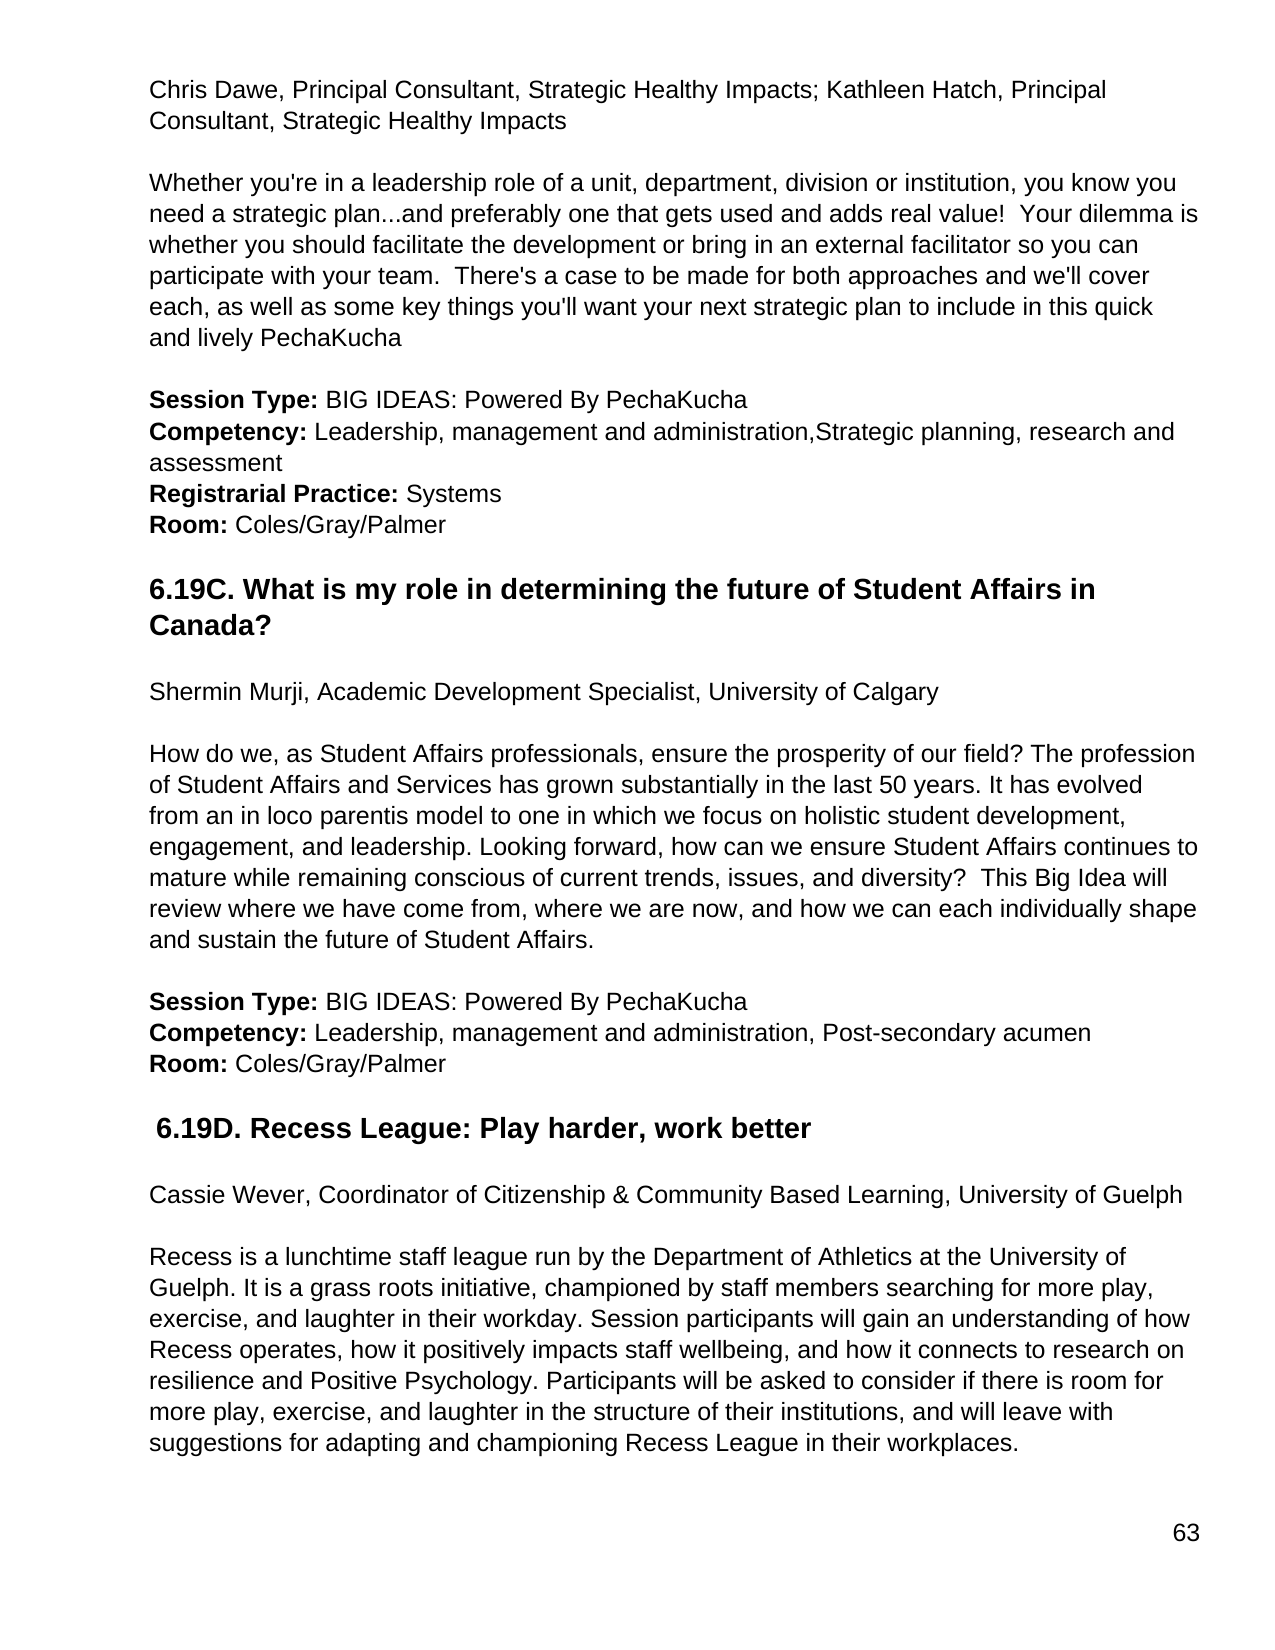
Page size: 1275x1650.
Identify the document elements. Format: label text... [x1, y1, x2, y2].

list Room: Coles/Gray/Palmer [149, 1049, 1200, 1078]
list Room: Coles/Gray/Palmer [149, 509, 1200, 538]
list Whether you're in a leadership role of a unit, department, division or institution, you know you need a strategic plan...and preferably one that gets used and adds real value! Your dilemma is whether you should facilitate the development or bring in an external facilitator so you can participate with your team. There's a case to be made for both approaches and we'll cover each, as well as some key things you'll want your next strategic plan to include in this quick and lively PechaKucha [149, 168, 1200, 352]
list 6.19C. What is my role in determining the future of Student Affairs in Canada? [149, 572, 1200, 641]
list Chris Dawe, Principal Consultant, Strategic Healthy Impacts; Kathleen Hatch, Principal Consultant, Strategic Healthy Impacts [149, 75, 1200, 135]
list Competency: Leadership, management and administration,Strategic planning, research and assessment [149, 416, 1200, 476]
list Session Type: BIG IDEAS: Powered By PechaKucha [149, 385, 1200, 414]
list 6.19D. Recess League: Play harder, work better [149, 1111, 1200, 1144]
list Registrarial Practice: Systems [149, 478, 1200, 507]
list Competency: Leadership, management and administration, Post-secondary acumen [149, 1018, 1200, 1047]
list Shermin Murji, Academic Development Specialist, University of Calgary [149, 677, 1200, 706]
list How do we, as Student Affairs professionals, ensure the prosperity of our field? The profession of Student Affairs and Services has grown substantially in the last 50 years. It has evolved from an in loco parentis model to one in which we focus on holistic student development, engagement, and leadership. Looking forward, how can we ensure Student Affairs continues to mature while remaining conscious of current trends, issues, and diversity? This Big Idea will review where we have come from, where we are now, and how we can each individually shape and sustain the future of Student Affairs. [149, 739, 1200, 954]
list Session Type: BIG IDEAS: Powered By PechaKucha [149, 987, 1200, 1016]
list Cassie Wever, Coordinator of Citizenship & Community Based Learning, University of Guelph [149, 1180, 1200, 1208]
list Recess is a lunchtime staff league run by the Department of Athletics at the University of Guelph. It is a grass roots initiative, championed by staff members searching for more play, exercise, and laughter in their workday. Session participants will gain an understanding of how Recess operates, how it positively impacts staff wellbeing, and how it connects to research on resilience and Positive Psychology. Participants will be asked to consider if there is room for more play, exercise, and laughter in the structure of their institutions, and will leave with suggestions for adapting and championing Recess League in their workplaces. [149, 1242, 1200, 1457]
